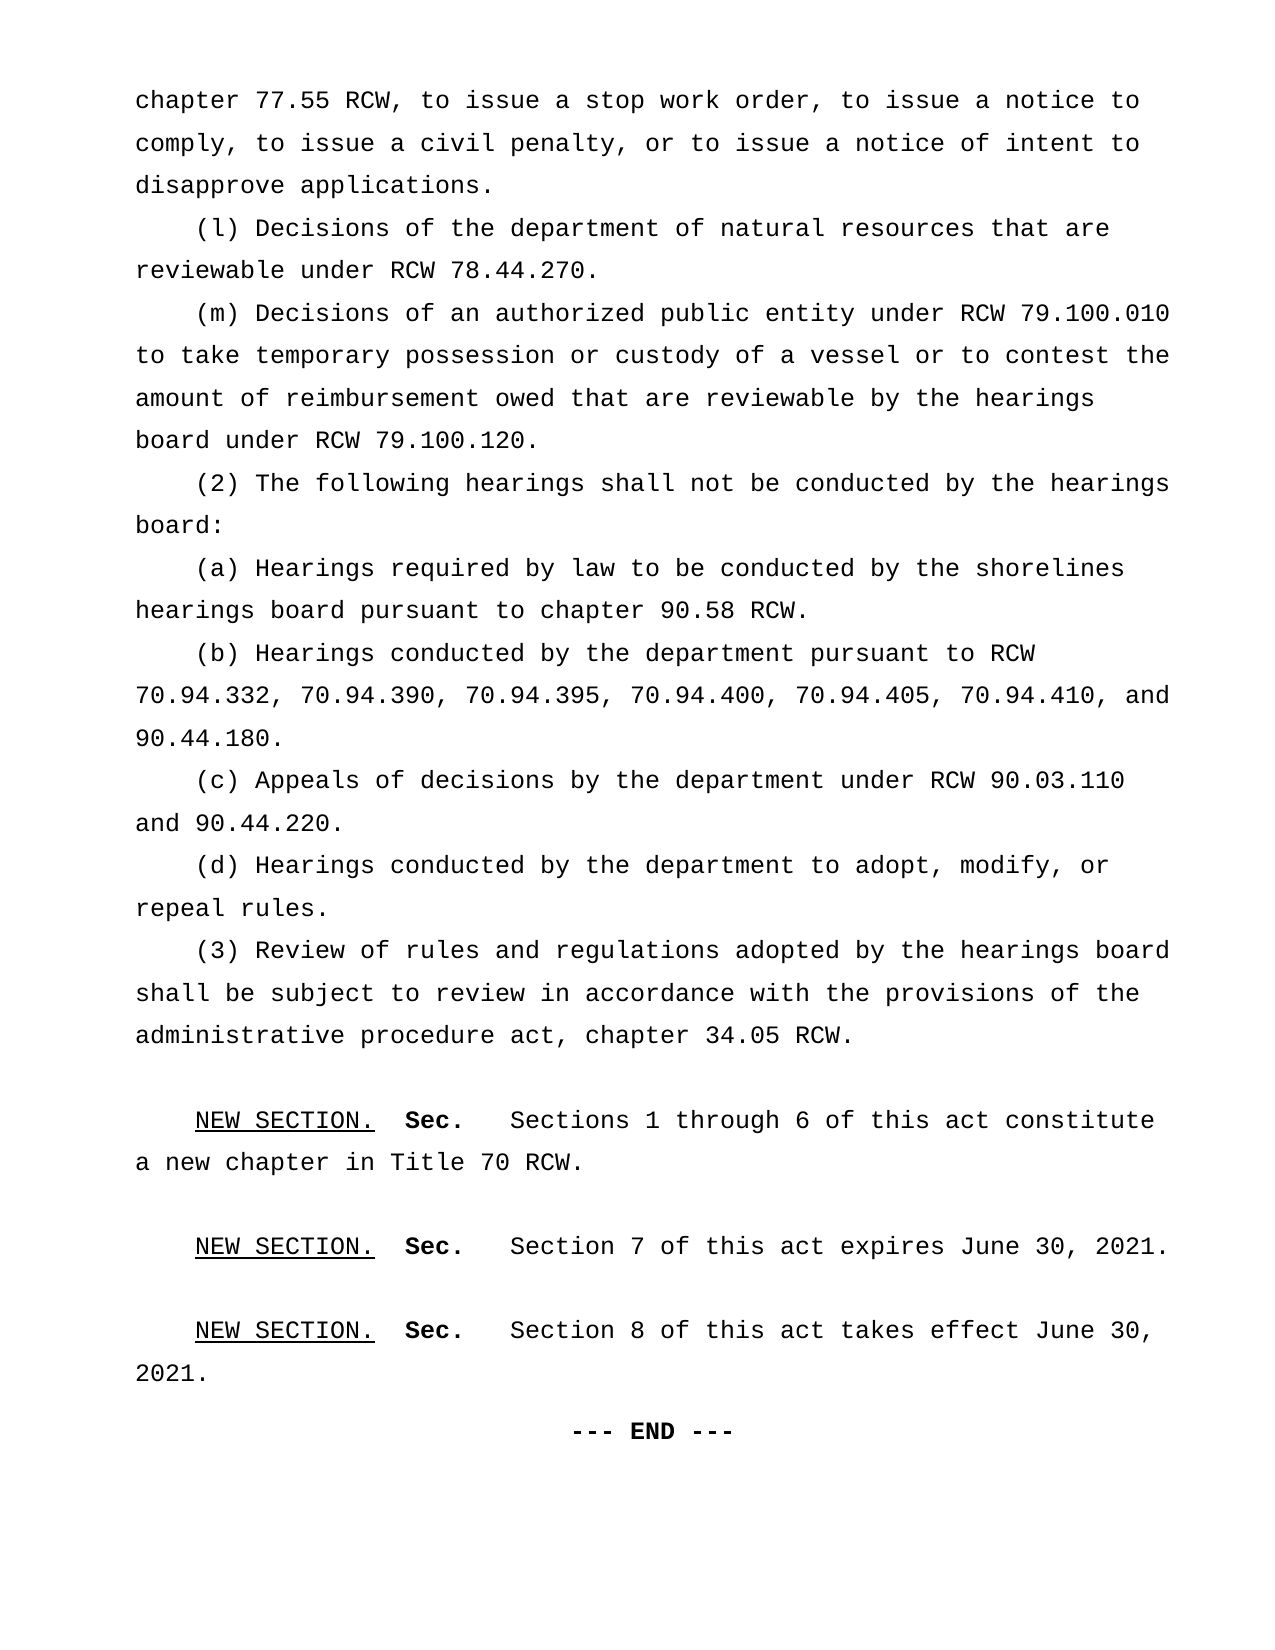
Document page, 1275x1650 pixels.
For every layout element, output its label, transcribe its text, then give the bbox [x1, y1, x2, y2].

text (c) Appeals of decisions by the department under RCW 90.03.110 and 90.44.220. [135, 755, 1170, 840]
text (d) Hearings conducted by the department to adopt, modify, or repeal rules. [135, 840, 1170, 925]
text (l) Decisions of the department of natural resources that are reviewable under RCW 78.44.270. [135, 202, 1170, 287]
text --- END --- [135, 1418, 1170, 1447]
text NEW SECTION. Sec. Section 8 of this act takes effect June 30, 2021. [135, 1305, 1170, 1390]
text (m) Decisions of an authorized public entity under RCW 79.100.010 to take temporary possession or custody of a vessel or to contest the amount of reimbursement owed that are reviewable by the hearings board under RCW 79.100.120. [135, 287, 1170, 457]
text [135, 75, 1170, 202]
text (3) Review of rules and regulations adopted by the hearings board shall be subject to review in accordance with the provisions of the administrative procedure act, chapter 34.05 RCW. [135, 925, 1170, 1052]
text (2) The following hearings shall not be conducted by the hearings board: [135, 457, 1170, 542]
text NEW SECTION. Sec. Section 7 of this act expires June 30, 2021. [135, 1221, 1170, 1263]
text (b) Hearings conducted by the department pursuant to RCW 70.94.332, 70.94.390, 70.94.395, 70.94.400, 70.94.405, 70.94.410, and 90.44.180. [135, 627, 1170, 755]
text NEW SECTION. Sec. Sections 1 through 6 of this act constitute a new chapter in Title 70 RCW. [135, 1094, 1170, 1179]
text (a) Hearings required by law to be conducted by the shorelines hearings board pursuant to chapter 90.58 RCW. [135, 542, 1170, 627]
